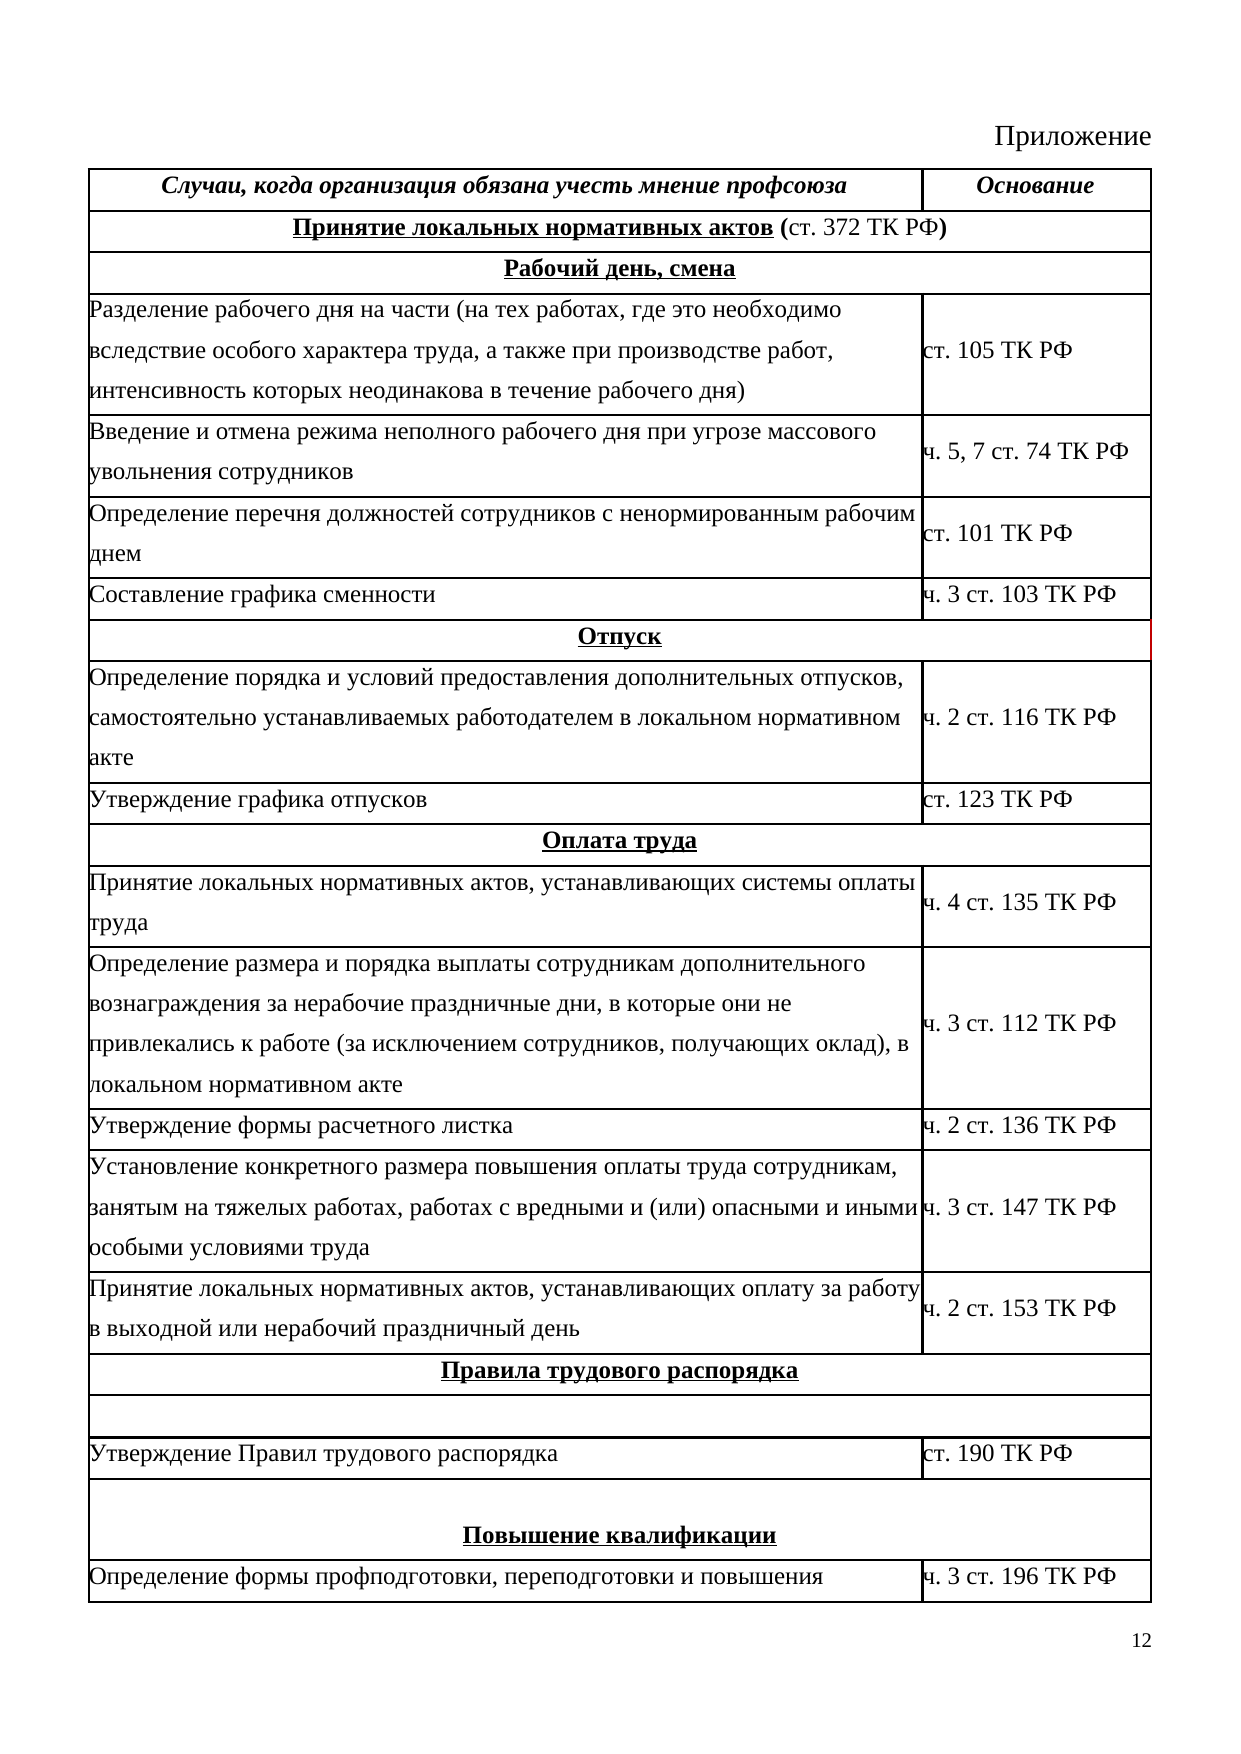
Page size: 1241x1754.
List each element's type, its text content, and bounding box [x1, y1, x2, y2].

table_cell [90, 1396, 1150, 1436]
table_cell Утверждение формы расчетного листка [90, 1110, 921, 1149]
table_cell Определение порядка и условий предоставления дополнительных отпусков, самостоятельно устанавливаемых работодателем в локальном нормативном акте [90, 662, 921, 782]
table_cell ч. 4 ст. 135 ТК РФ [924, 867, 1150, 946]
table_cell ст. 105 ТК РФ [924, 295, 1150, 414]
table_cell Принятие локальных нормативных актов (ст. 372 ТК РФ) [90, 212, 1150, 251]
table_cell Отпуск [90, 621, 1150, 660]
table_cell Определение размера и порядка выплаты сотрудникам дополнительного вознаграждения за нерабочие праздничные дни, в которые они не привлекались к работе (за исключением сотрудников, получающих оклад), в локальном нормативном акте [90, 948, 921, 1108]
table_cell Утверждение графика отпусков [90, 784, 921, 823]
table_cell Принятие локальных нормативных актов, устанавливающих оплату за работу в выходной или нерабочий праздничный день [90, 1273, 921, 1353]
table_cell Оплата труда [90, 825, 1150, 864]
table_header Основание [924, 170, 1150, 210]
table_cell ч. 3 ст. 103 ТК РФ [924, 579, 1150, 619]
table_cell ч. 2 ст. 116 ТК РФ [924, 662, 1150, 782]
table_cell Установление конкретного размера повышения оплаты труда сотрудникам, занятым на тяжелых работах, работах с вредными и (или) опасными и иными особыми условиями труда [90, 1151, 921, 1271]
table_cell ч. 5, 7 ст. 74 ТК РФ [924, 416, 1150, 496]
table_cell ч. 2 ст. 153 ТК РФ [924, 1273, 1150, 1353]
table_cell Определение перечня должностей сотрудников с ненормированным рабочим днем [90, 498, 921, 577]
table_cell Рабочий день, смена [90, 253, 1150, 292]
table_cell Повышение квалификации [90, 1480, 1150, 1559]
table_cell Правила трудового распорядка [90, 1355, 1150, 1394]
table_cell ч. 3 ст. 112 ТК РФ [924, 948, 1150, 1108]
table_cell Принятие локальных нормативных актов, устанавливающих системы оплаты труда [90, 867, 921, 946]
table_cell ч. 2 ст. 136 ТК РФ [924, 1110, 1150, 1149]
table_cell ч. 3 ст. 147 ТК РФ [924, 1151, 1150, 1271]
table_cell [90, 1561, 921, 1601]
table_header Случаи, когда организация обязана учесть мнение профсоюза [90, 170, 921, 210]
table_cell ст. 190 ТК РФ [924, 1439, 1150, 1478]
table_cell Утверждение Правил трудового распорядка [90, 1439, 921, 1478]
table_cell Составление графика сменности [90, 579, 921, 619]
table_cell ст. 101 ТК РФ [924, 498, 1150, 577]
table_cell ст. 123 ТК РФ [924, 784, 1150, 823]
text Приложение [177, 118, 1152, 152]
table_cell ч. 3 ст. 196 ТК РФ [924, 1561, 1150, 1601]
table_cell Разделение рабочего дня на части (на тех работах, где это необходимо вследствие особого характера труда, а также при производстве работ, интенсивность которых неодинакова в течение рабочего дня) [90, 295, 921, 414]
table_cell Введение и отмена режима неполного рабочего дня при угрозе массового увольнения сотрудников [90, 416, 921, 496]
